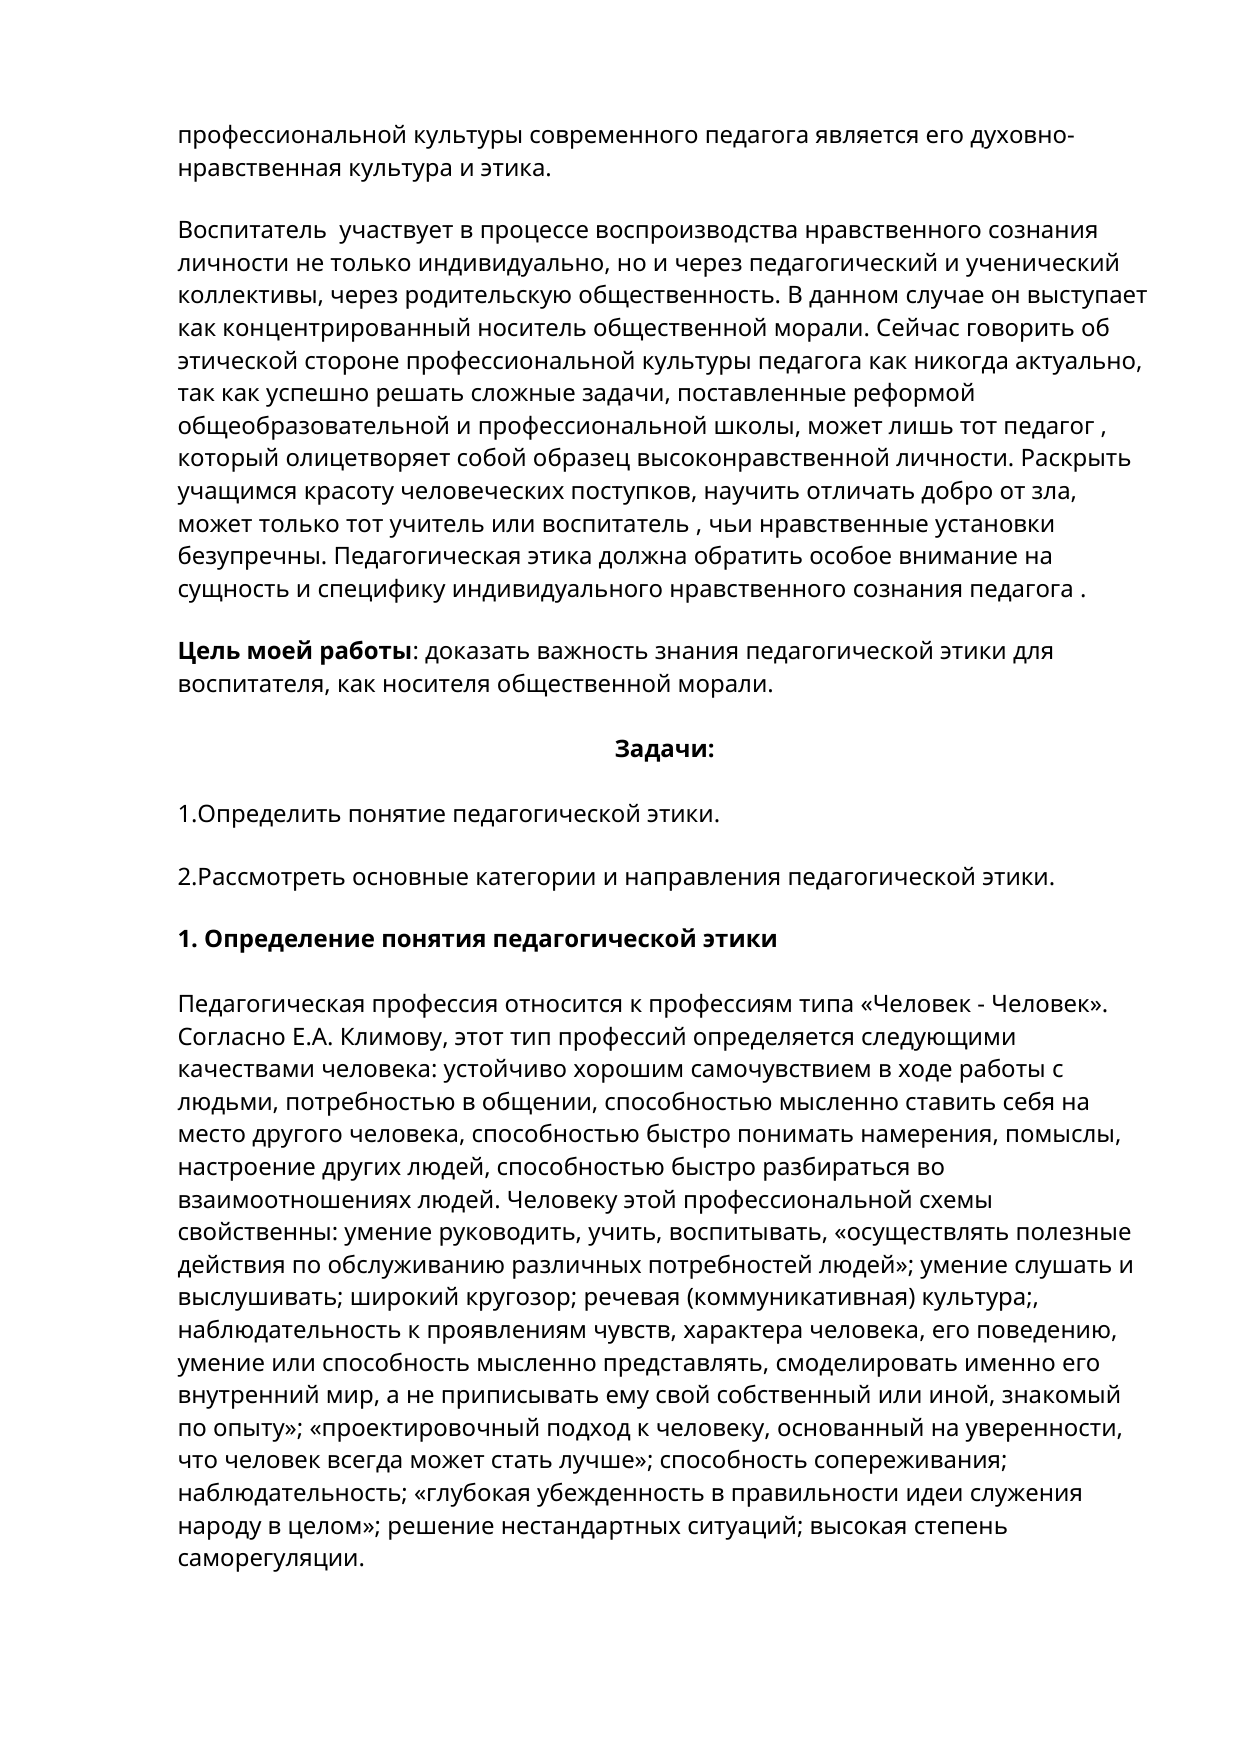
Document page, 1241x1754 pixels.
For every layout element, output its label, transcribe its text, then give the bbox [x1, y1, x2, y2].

text 1.Определить понятие педагогической этики. [177, 797, 1152, 829]
text Задачи: [177, 732, 1152, 764]
text Цель моей работы: доказать важность знания педагогической этики для воспитателя, как носителя общественной морали. [177, 634, 1152, 699]
text Педагогическая профессия относится к профессиям типа «Человек - Человек». Согласно Е.А. Климову, этот тип профессий определяется следующими качествами человека: устойчиво хорошим самочувствием в ходе работы с людьми, потребностью в общении, способностью мысленно ставить себя на место другого человека, способностью быстро понимать намерения, помыслы, настроение других людей, способностью быстро разбираться во взаимоотношениях людей. Человеку этой профессиональной схемы свойственны: умение руководить, учить, воспитывать, «осуществлять полезные действия по обслуживанию различных потребностей людей»; умение слушать и выслушивать; широкий кругозор; речевая (коммуникативная) культура;, наблюдательность к проявлениям чувств, характера человека, его поведению, умение или способность мысленно представлять, смоделировать именно его внутренний мир, а не приписывать ему свой собственный или иной, знакомый по опыту»; «проектировочный подход к человеку, основанный на уверенности, что человек всегда может стать лучше»; способность сопереживания; наблюдательность; «глубокая убежденность в правильности идеи служения народу в целом»; решение нестандартных ситуаций; высокая степень саморегуляции. [177, 987, 1152, 1574]
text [177, 118, 1152, 183]
text 1. Определение понятия педагогической этики [177, 922, 1152, 954]
text 2.Рассмотреть основные категории и направления педагогической этики. [177, 859, 1152, 892]
text Воспитатель участвует в процессе воспроизводства нравственного сознания личности не только индивидуально, но и через педагогический и ученический коллективы, через родительскую общественность. В данном случае он выступает как концентрированный носитель общественной морали. Сейчас говорить об этической стороне профессиональной культуры педагога как никогда актуально, так как успешно решать сложные задачи, поставленные реформой общеобразовательной и профессиональной школы, может лишь тот педагог , который олицетворяет собой образец высоконравственной личности. Раскрыть учащимся красоту человеческих поступков, научить отличать добро от зла, может только тот учитель или воспитатель , чьи нравственные установки безупречны. Педагогическая этика должна обратить особое внимание на сущность и специфику индивидуального нравственного сознания педагога . [177, 213, 1152, 604]
